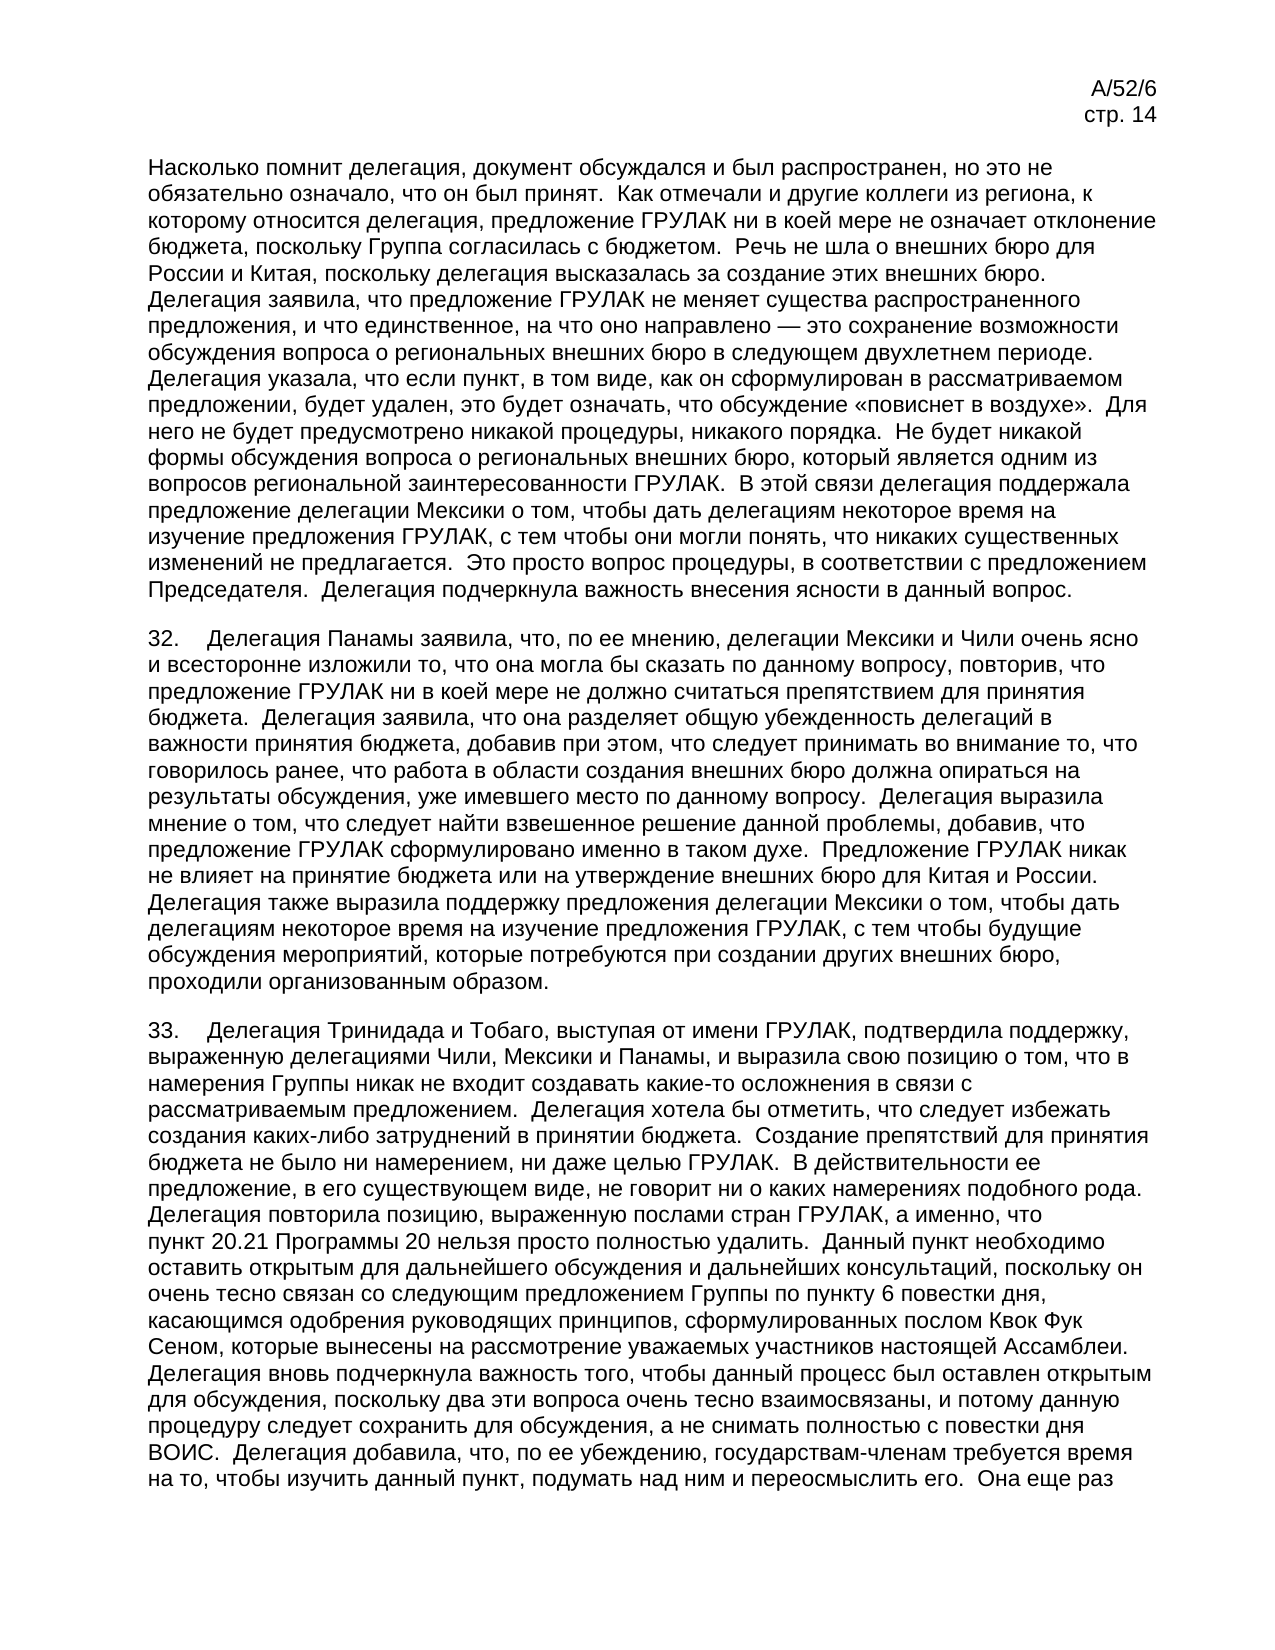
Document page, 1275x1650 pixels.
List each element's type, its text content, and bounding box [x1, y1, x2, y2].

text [148, 1017, 1157, 1491]
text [148, 154, 1157, 602]
text Делегация Панамы заявила, что, по ее мнению, делегации Мексики и Чили очень ясно и всесторонне изложили то, что она могла бы сказать по данному вопросу, повторив, что предложение ГРУЛАК ни в коей мере не должно считаться препятствием для принятия бюджета. Делегация заявила, что она разделяет общую убежденность делегаций в важности принятия бюджета, добавив при этом, что следует принимать во внимание то, что говорилось ранее, что работа в области создания внешних бюро должна опираться на результаты обсуждения, уже имевшего место по данному вопросу. Делегация выразила мнение о том, что следует найти взвешенное решение данной проблемы, добавив, что предложение ГРУЛАК сформулировано именно в таком духе. Предложение ГРУЛАК никак не влияет на принятие бюджета или на утверждение внешних бюро для Китая и России. Делегация также выразила поддержку предложения делегации Мексики о том, чтобы дать делегациям некоторое время на изучение предложения ГРУЛАК, с тем чтобы будущие обсуждения мероприятий, которые потребуются при создании других внешних бюро, проходили организованным образом. [148, 625, 1157, 994]
